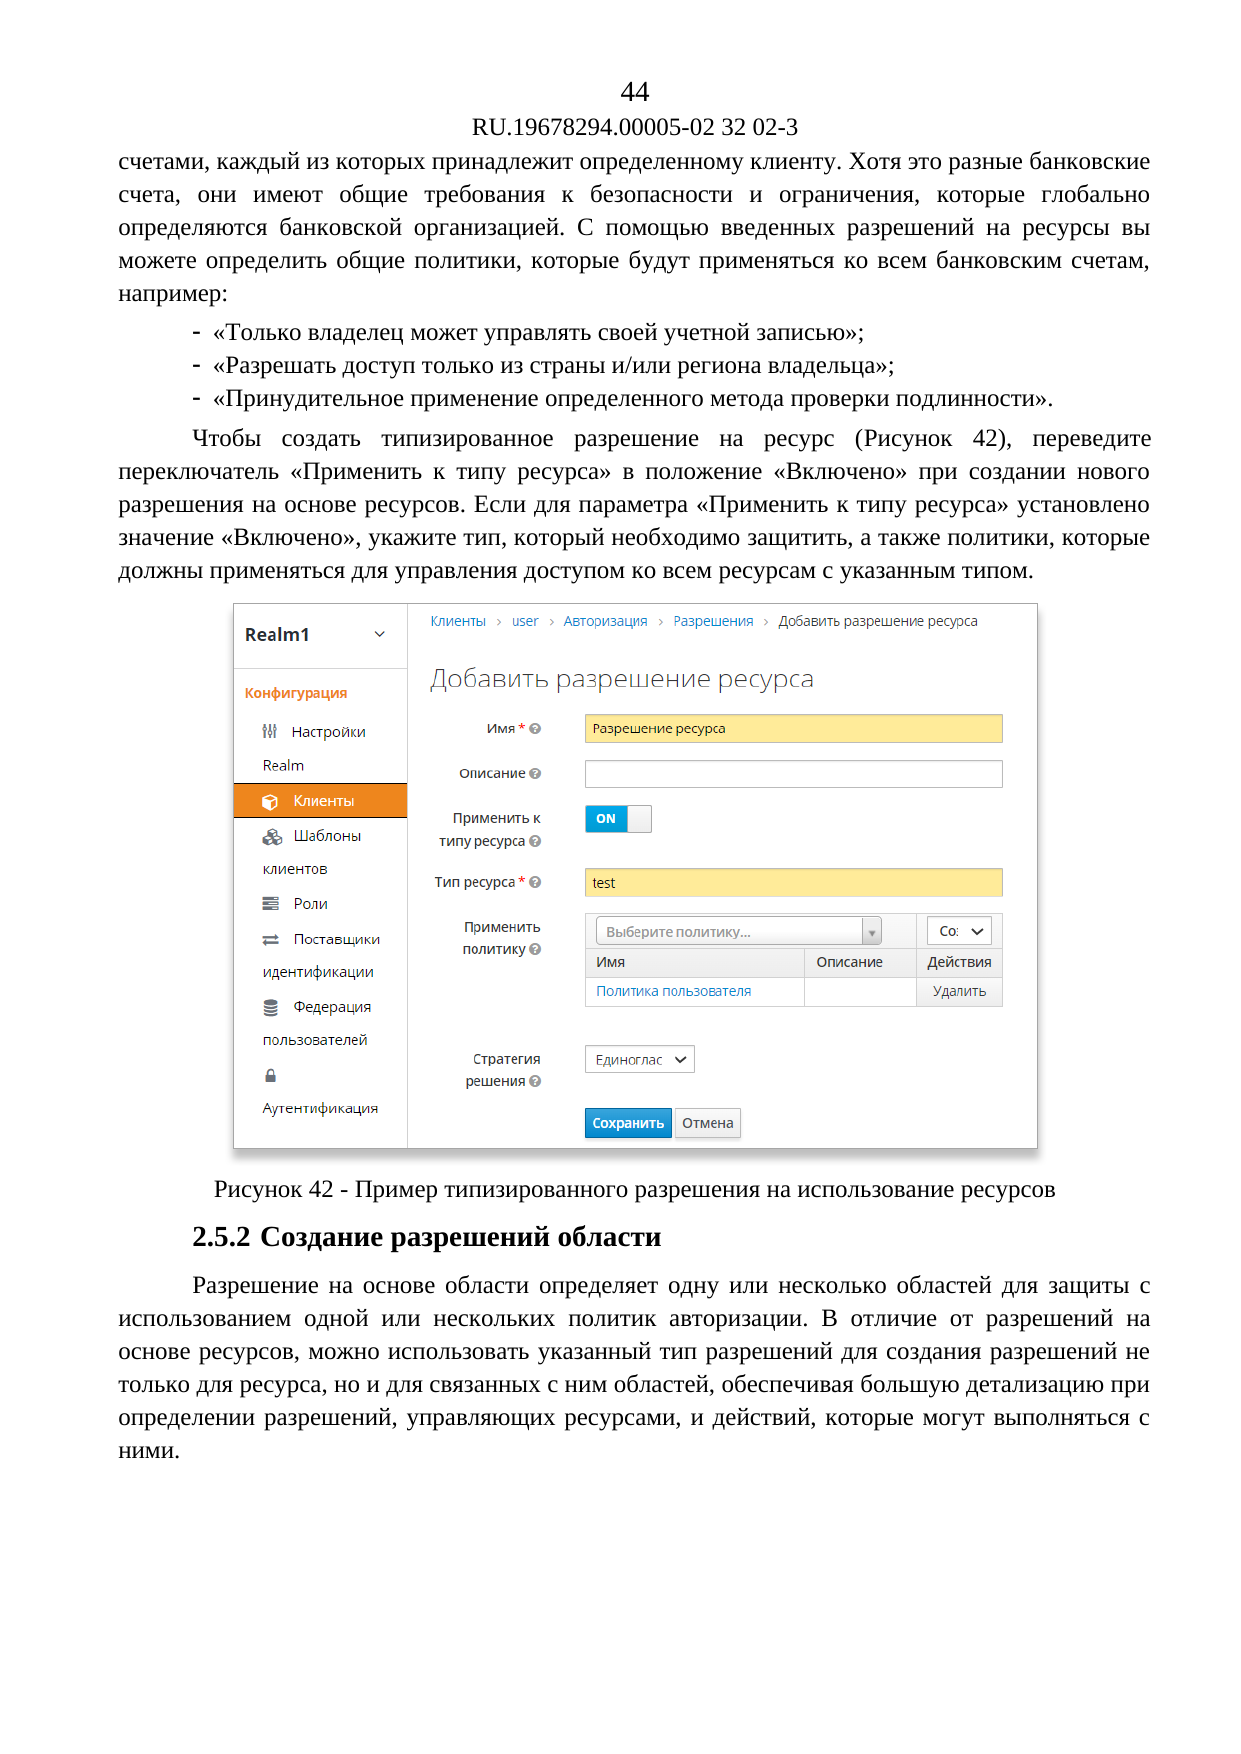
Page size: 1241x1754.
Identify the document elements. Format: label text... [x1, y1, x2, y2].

text Чтобы создать типизированное разрешение на ресурс (Рисунок 42), переведите переключатель «Применить к типу ресурса» в положение «Включено» при создании нового разрешения на основе ресурсов. Если для параметра «Применить к типу ресурса» установлено значение «Включено», укажите тип, который необходимо защитить, а также политики, которые должны применяться для управления доступом ко всем ресурсам с указанным типом. [118, 423, 1152, 584]
text Создание разрешений области [118, 1219, 1152, 1253]
picture [234, 604, 1037, 1148]
list «Принудительное применение определенного метода проверки подлинности». [118, 383, 1152, 412]
text Рисунок 42 - Пример типизированного разрешения на использование ресурсов [118, 1174, 1152, 1202]
list «Только владелец может управлять своей учетной записью»; [118, 317, 1152, 346]
text Разрешение на основе области определяет одну или несколько областей для защиты с использованием одной или нескольких политик авторизации. В отличие от разрешений на основе ресурсов, можно использовать указанный тип разрешений для создания разрешений не только для ресурса, но и для связанных с ним областей, обеспечивая большую детализацию при определении разрешений, управляющих ресурсами, и действий, которые могут выполняться с ними. [118, 1270, 1152, 1464]
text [118, 146, 1152, 307]
list «Разрешать доступ только из страны и/или региона владельца»; [118, 351, 1152, 379]
